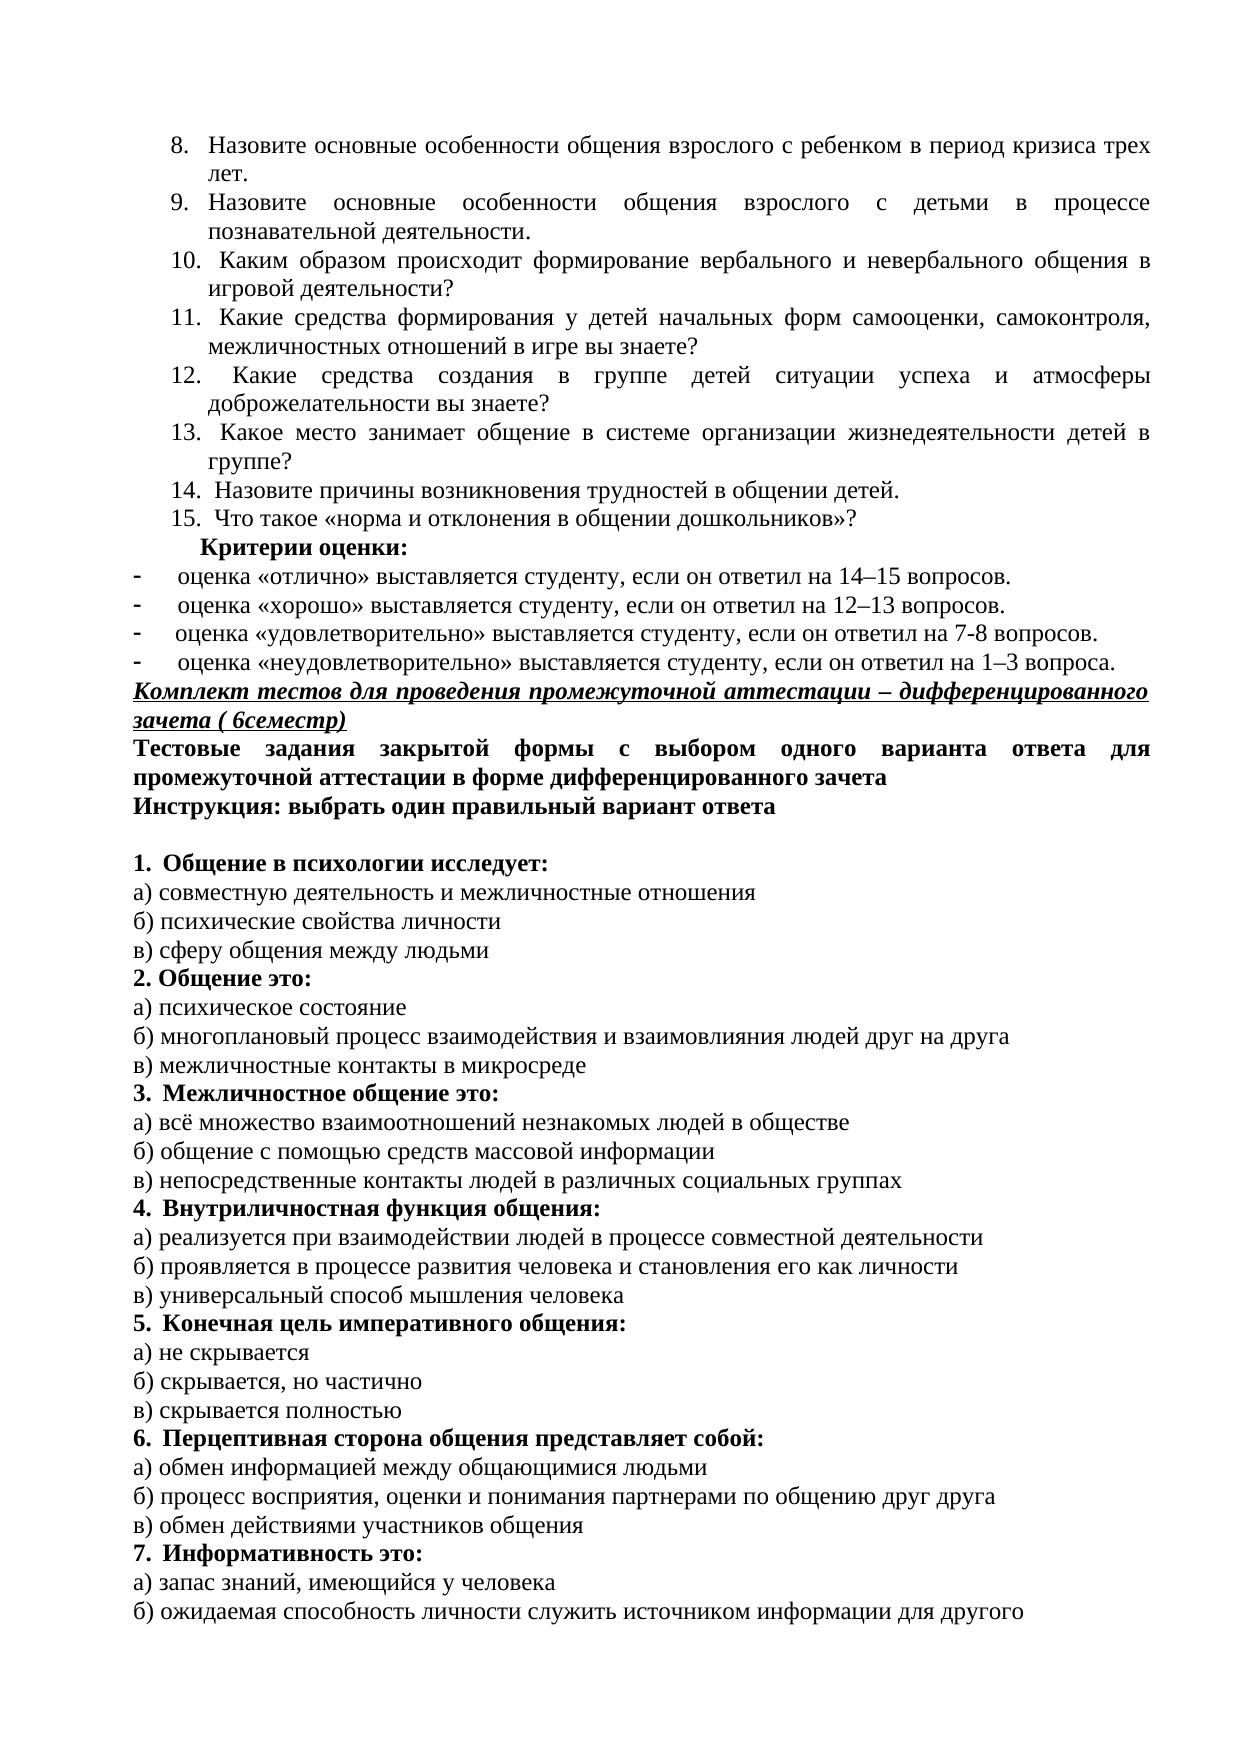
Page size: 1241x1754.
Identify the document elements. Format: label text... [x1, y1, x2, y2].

text а) обмен информацией между общающимися людьми [133, 1452, 1152, 1481]
text а) не скрывается [133, 1337, 1152, 1366]
text б) ожидаемая способность личности служить источником информации для другого [133, 1596, 1152, 1625]
text 2. Общение это: [133, 963, 1152, 992]
list Межличностное общение это: [133, 1078, 1152, 1107]
list оценка «неудовлетворительно» выставляется студенту, если он ответил на 1–3 вопроса. [133, 647, 1152, 676]
text в) межличностные контакты в микросреде [133, 1050, 1152, 1078]
list Какие средства формирования у детей начальных форм самооценки, самоконтроля, межличностных отношений в игре вы знаете? [170, 302, 1152, 360]
text в) обмен действиями участников общения [133, 1510, 1152, 1538]
list Информативность это: [133, 1538, 1152, 1567]
text б) многоплановый процесс взаимодействия и взаимовлияния людей друг на друга [133, 1021, 1152, 1050]
list Конечная цель императивного общения: [133, 1308, 1152, 1337]
text в) непосредственные контакты людей в различных социальных группах [133, 1165, 1152, 1193]
text в) универсальный способ мышления человека [133, 1280, 1152, 1308]
text б) проявляется в процессе развития человека и становления его как личности [133, 1251, 1152, 1280]
list Перцептивная сторона общения представляет собой: [133, 1423, 1152, 1452]
text а) реализуется при взаимодействии людей в процессе совместной деятельности [133, 1222, 1152, 1251]
list Назовите основные особенности общения взрослого с ребенком в период кризиса трех лет. [170, 130, 1152, 187]
list Назовите причины возникновения трудностей в общении детей. [170, 475, 1152, 503]
text Критерии оценки: [170, 532, 1152, 561]
text в) сферу общения между людьми [133, 935, 1152, 963]
text б) скрывается, но частично [133, 1366, 1152, 1395]
text а) всё множество взаимоотношений незнакомых людей в обществе [133, 1107, 1152, 1136]
text б) психические свойства личности [133, 906, 1152, 935]
text Тестовые задания закрытой формы с выбором одного варианта ответа для промежуточной аттестации в форме дифференцированного зачета [133, 733, 1152, 791]
list Назовите основные особенности общения взрослого с детьми в процессе познавательной деятельности. [170, 187, 1152, 245]
text а) психическое состояние [133, 992, 1152, 1021]
list Какое место занимает общение в системе организации жизнедеятельности детей в группе? [170, 417, 1152, 475]
text Инструкция: выбрать один правильный вариант ответа [133, 791, 1152, 820]
text а) совместную деятельность и межличностные отношения [133, 877, 1152, 906]
list Каким образом происходит формирование вербального и невербального общения в игровой деятельности? [170, 245, 1152, 302]
text б) общение с помощью средств массовой информации [133, 1136, 1152, 1165]
text а) запас знаний, имеющийся у человека [133, 1567, 1152, 1596]
text в) скрывается полностью [133, 1395, 1152, 1423]
text б) процесс восприятия, оценки и понимания партнерами по общению друг друга [133, 1481, 1152, 1510]
list оценка «удовлетворительно» выставляется студенту, если он ответил на 7-8 вопросов. [133, 618, 1152, 647]
text Комплект тестов для проведения промежуточной аттестации – дифференцированного зачета ( 6семестр) [133, 676, 1152, 733]
list оценка «отлично» выставляется студенту, если он ответил на 14–15 вопросов. [133, 561, 1152, 590]
list Внутриличностная функция общения: [133, 1193, 1152, 1222]
list Общение в психологии исследует: [133, 848, 1152, 877]
list оценка «хорошо» выставляется студенту, если он ответил на 12–13 вопросов. [133, 590, 1152, 618]
list Какие средства создания в группе детей ситуации успеха и атмосферы доброжелательности вы знаете? [170, 360, 1152, 417]
list Что такое «норма и отклонения в общении дошкольников»? [170, 503, 1152, 532]
